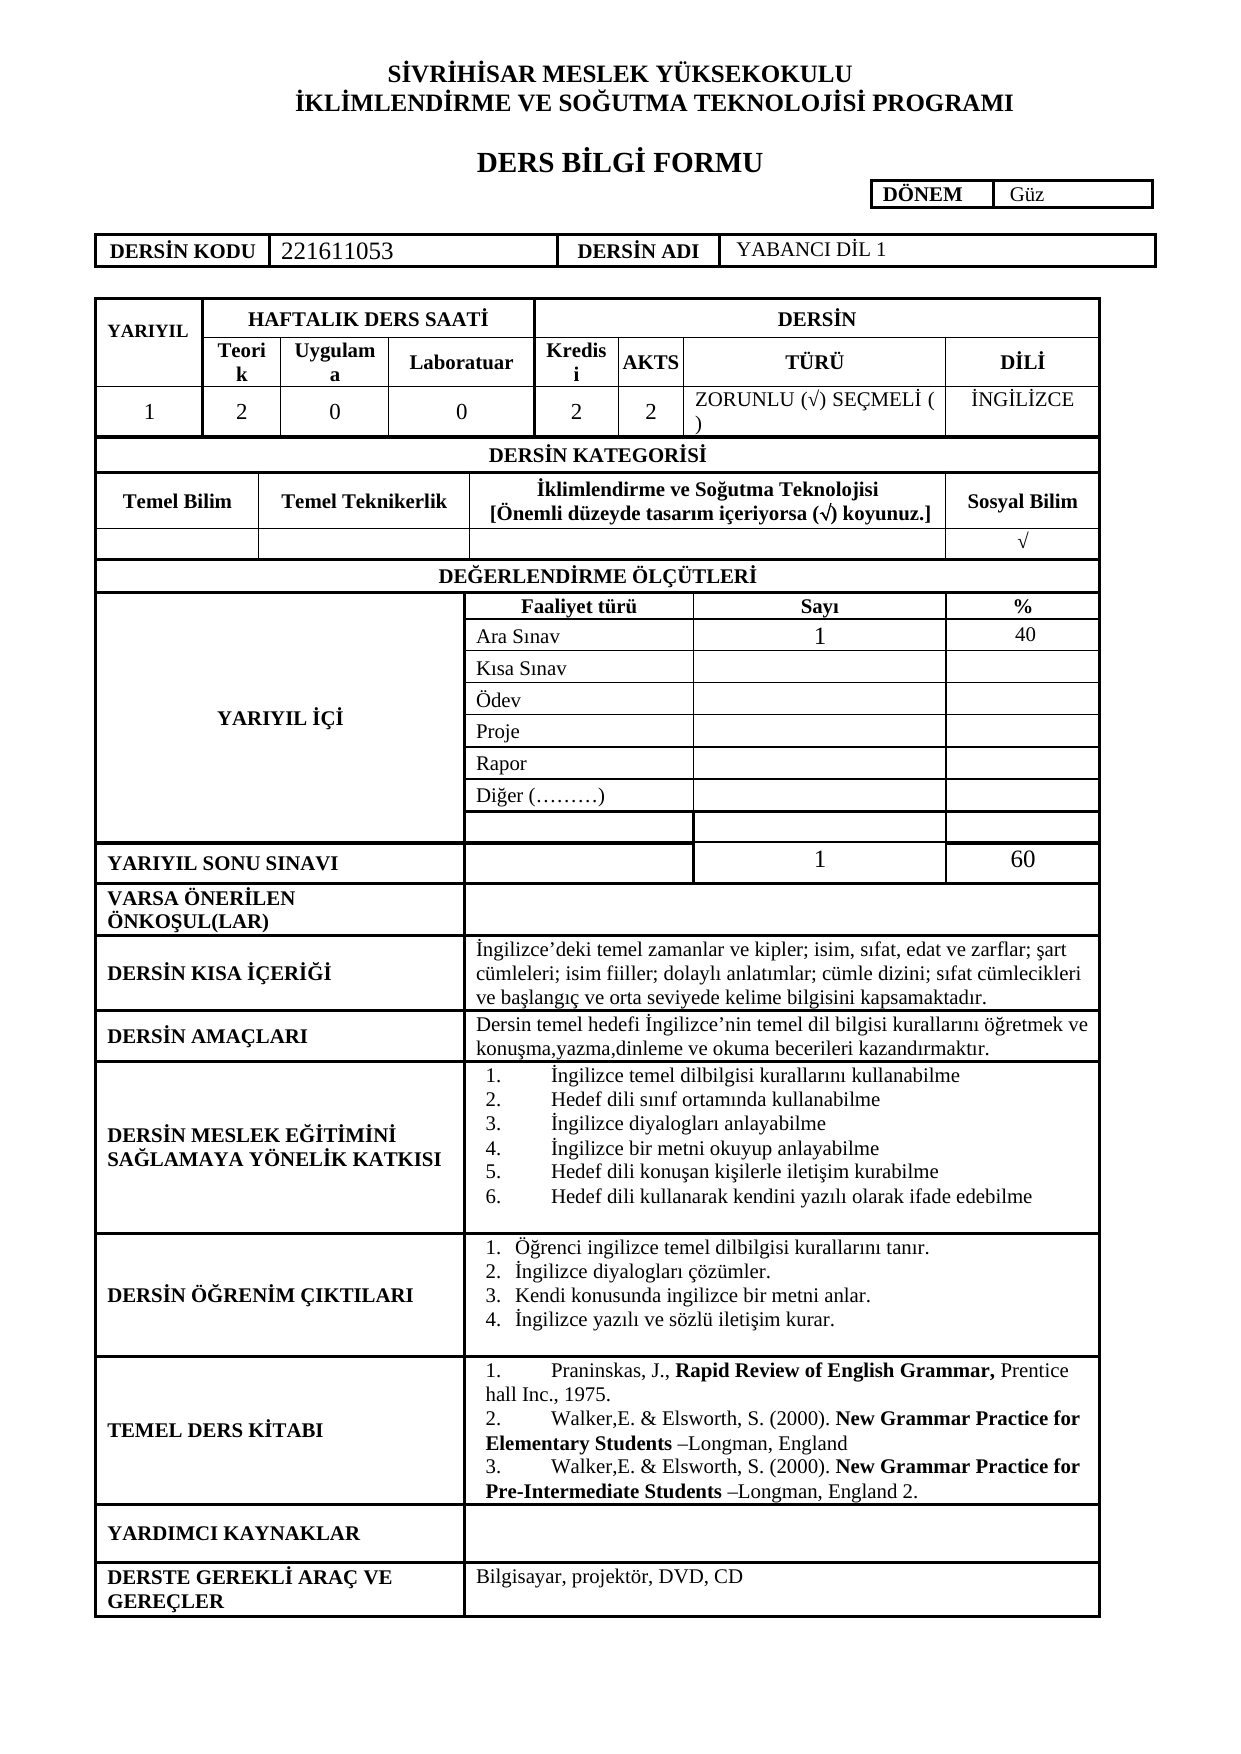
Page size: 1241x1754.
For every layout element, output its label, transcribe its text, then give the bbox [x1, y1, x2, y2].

table_cell [947, 683, 1098, 714]
table_cell [947, 748, 1098, 778]
table_header YABANCI DİL 1 [721, 236, 1154, 265]
table_cell 2 [536, 387, 618, 435]
table_cell [947, 813, 1098, 841]
table_cell Laboratuar [389, 338, 533, 386]
table_cell Temel Bilim [97, 474, 258, 528]
table_cell YARIYIL SONU SINAVI [97, 845, 463, 882]
table_cell DERSİN ÖĞRENİM ÇIKTILARI [97, 1235, 463, 1355]
table_cell Dersin temel hedefi İngilizce’nin temel dil bilgisi kurallarını öğretmek ve konuşma,yazma,dinleme ve okuma becerileri kazandırmaktır. [466, 1012, 1098, 1060]
table_cell [947, 651, 1098, 682]
table_header DERSİN KODU [97, 236, 268, 265]
table_cell [947, 715, 1098, 746]
table_cell AKTS [619, 338, 683, 386]
table_cell [694, 683, 945, 714]
table_cell [695, 813, 945, 841]
table_cell ZORUNLU (√) SEÇMELİ ( ) [684, 387, 945, 435]
table_cell TÜRÜ [684, 338, 945, 386]
table_cell Temel Teknikerlik [259, 474, 469, 528]
table_cell [466, 813, 692, 841]
table_cell 40 [947, 620, 1098, 650]
table_cell 1 [694, 620, 945, 650]
table_cell İklimlendirme ve Soğutma Teknolojisi [Önemli düzeyde tasarım içeriyorsa () koyunuz.] [470, 474, 945, 528]
table_cell [947, 780, 1098, 809]
table_cell [466, 1506, 1098, 1561]
table_cell DERSİN AMAÇLARI [97, 1012, 463, 1060]
table_cell Proje [466, 715, 693, 746]
table_cell İngilizce temel dilbilgisi kurallarını kullanabilme Hedef dili sınıf ortamında kullanabilme İngilizce diyalogları anlayabilme İngilizce bir metni okuyup anlayabilme Hedef dili konuşan kişilerle iletişim kurabilme Hedef dili kullanarak kendini yazılı olarak ifade edebilme [466, 1063, 1098, 1232]
table_cell % [947, 594, 1098, 618]
table_cell [694, 748, 945, 778]
table_cell İngilizce’deki temel zamanlar ve kipler; isim, sıfat, edat ve zarflar; şart cümleleri; isim fiiller; dolaylı anlatımlar; cümle dizini; sıfat cümlecikleri ve başlangıç ve orta seviyede kelime bilgisini kapsamaktadır. [466, 937, 1098, 1009]
table_cell Diğer (………) [466, 780, 693, 809]
table_header 221611053 [271, 236, 556, 265]
table_cell 1 [97, 387, 201, 435]
table_cell DERSİN KISA İÇERİĞİ [97, 937, 463, 1009]
table_cell DERSİN MESLEK EĞİTİMİNİ SAĞLAMAYA YÖNELİK KATKISI [97, 1063, 463, 1232]
table_cell Kredisi [536, 338, 618, 386]
table_cell DEĞERLENDİRME ÖLÇÜTLERİ [97, 561, 1098, 591]
table_header DERSİN ADI [559, 236, 718, 265]
table_cell [97, 529, 258, 557]
table_cell [694, 715, 945, 746]
table_cell [466, 845, 692, 882]
table_header Güz [995, 182, 1151, 206]
table_cell √ [946, 529, 1098, 557]
table_cell 2 [204, 387, 280, 435]
table_header HAFTALIK DERS SAATİ [204, 300, 533, 337]
table_cell [694, 651, 945, 682]
table_cell Sayı [694, 594, 945, 618]
table_cell [470, 529, 945, 557]
table_cell Ödev [466, 683, 693, 714]
table_cell VARSA ÖNERİLEN ÖNKOŞUL(LAR) [97, 885, 463, 933]
subtitle DERS BİLGİ FORMU [118, 145, 1122, 179]
table_header YARIYIL [97, 300, 201, 386]
table_cell İNGİLİZCE [946, 387, 1098, 435]
table_cell Teorik [204, 338, 280, 386]
table_cell Uygulama [281, 338, 388, 386]
table_header DERSİN [536, 300, 1098, 337]
table_cell DERSİN KATEGORİSİ [97, 439, 1098, 471]
table_cell Rapor [466, 748, 693, 778]
table_cell Sosyal Bilim [946, 474, 1098, 528]
table_cell [259, 529, 469, 557]
table_cell YARIYIL İÇİ [97, 594, 463, 841]
table_cell Öğrenci ingilizce temel dilbilgisi kurallarını tanır. İngilizce diyalogları çözümler. Kendi konusunda ingilizce bir metni anlar. İngilizce yazılı ve sözlü iletişim kurar. [466, 1235, 1098, 1355]
table_cell YARDIMCI KAYNAKLAR [97, 1506, 463, 1561]
table_cell TEMEL DERS KİTABI [97, 1358, 463, 1503]
table_cell Faaliyet türü [466, 594, 693, 618]
text SİVRİHİSAR MESLEK YÜKSEKOKULU İKLİMLENDİRME VE SOĞUTMA TEKNOLOJİSİ PROGRAMI [118, 59, 1122, 117]
table_cell 0 [281, 387, 388, 435]
table_cell [466, 885, 1098, 933]
table_cell [694, 780, 945, 809]
table_cell 0 [389, 387, 533, 435]
table_cell DİLİ [946, 338, 1098, 386]
table_cell Ara Sınav [466, 620, 693, 650]
table_cell Bilgisayar, projektör, DVD, CD [466, 1564, 1098, 1615]
table_cell DERSTE GEREKLİ ARAÇ VE GEREÇLER [97, 1564, 463, 1615]
table_header DÖNEM [873, 182, 992, 206]
table_cell Praninskas, J., Rapid Review of English Grammar, Prentice hall Inc., 1975. Walker,E. & Elsworth, S. (2000). New Grammar Practice for Elementary Students –Longman, England Walker,E. & Elsworth, S. (2000). New Grammar Practice for Pre-Intermediate Students –Longman, England 2. [466, 1358, 1098, 1503]
table_cell Kısa Sınav [466, 651, 693, 682]
table_cell 2 [619, 387, 683, 435]
table_cell 60 [947, 845, 1098, 882]
table_cell 1 [695, 843, 945, 882]
